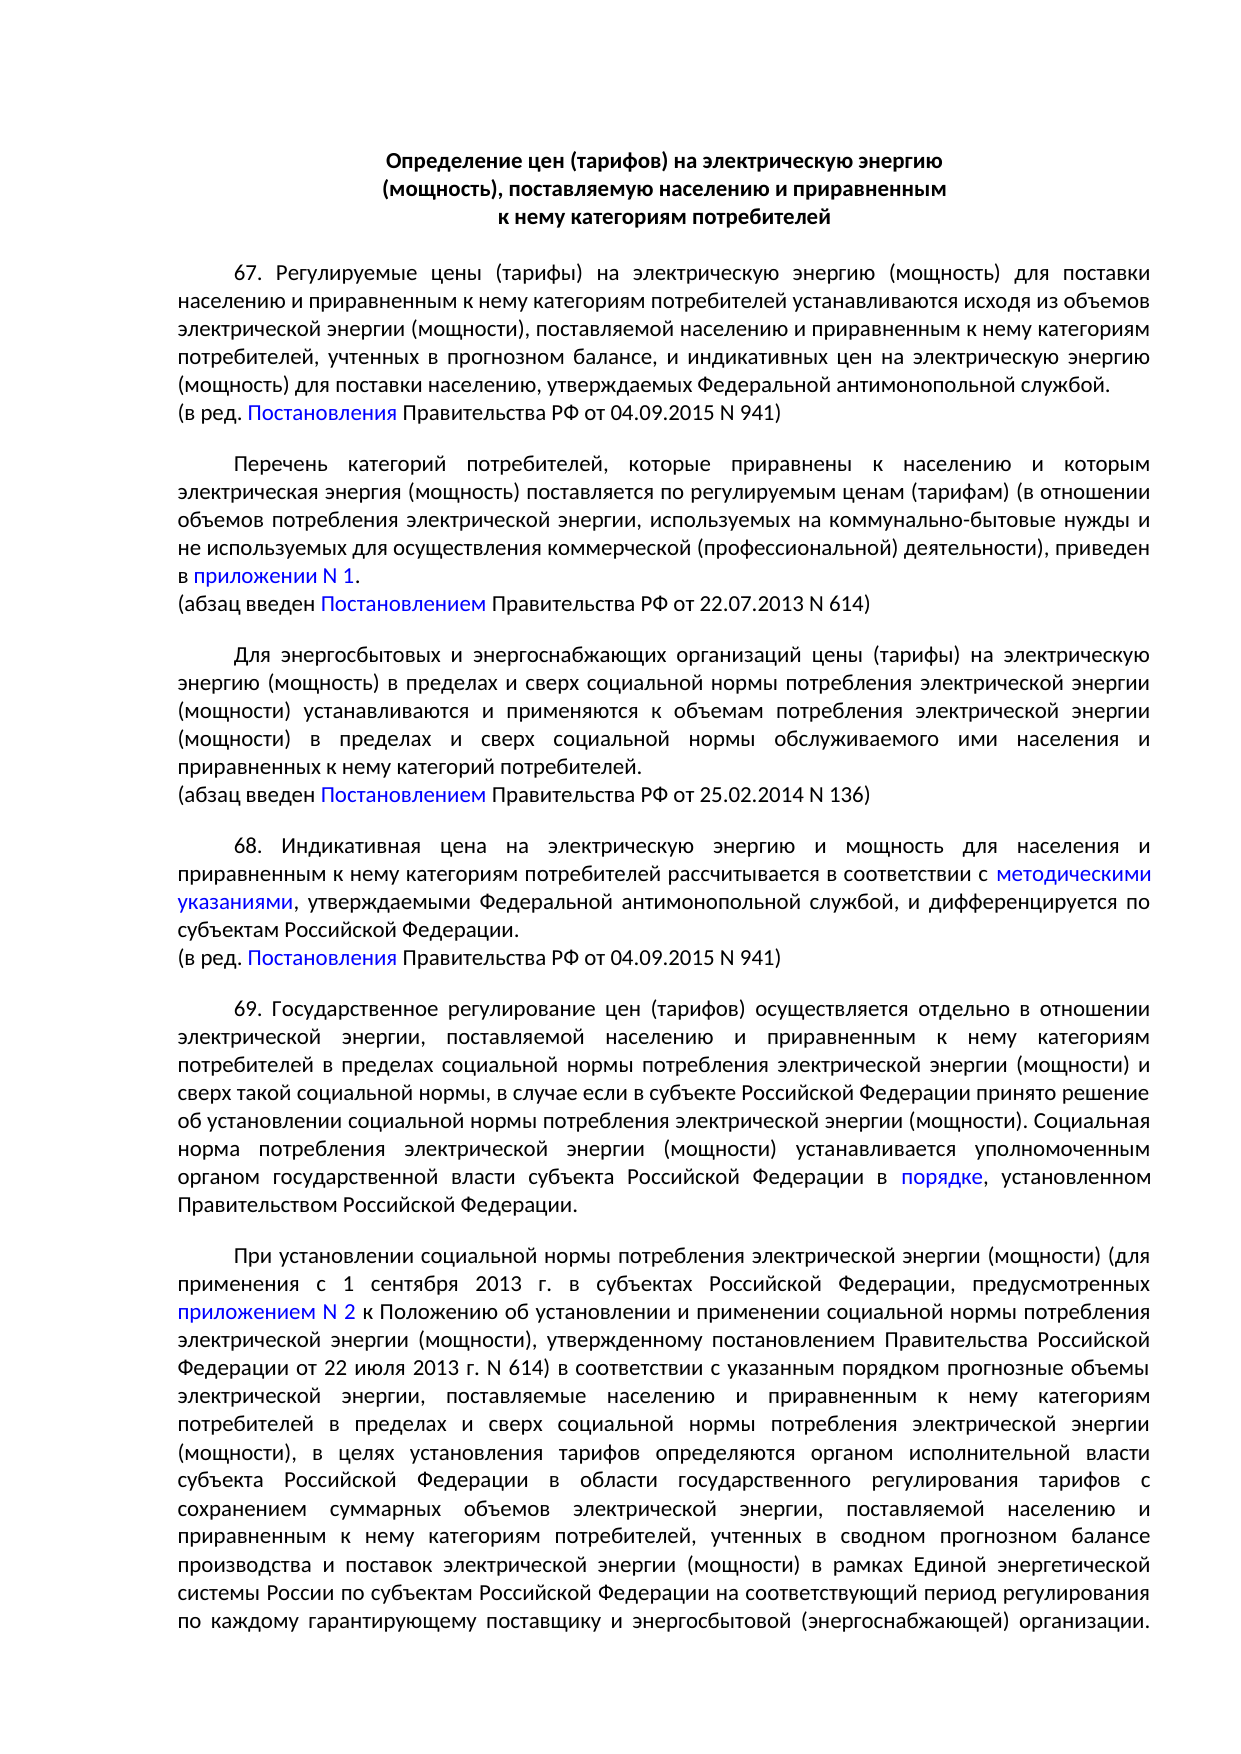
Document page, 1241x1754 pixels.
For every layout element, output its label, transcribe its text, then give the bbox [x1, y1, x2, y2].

text Перечень категорий потребителей, которые приравнены к населению и которым электрическая энергия (мощность) поставляется по регулируемым ценам (тарифам) (в отношении объемов потребления электрической энергии, используемых на коммунально-бытовые нужды и не используемых для осуществления коммерческой (профессиональной) деятельности), приведен в приложении N 1. [177, 449, 1152, 589]
text (абзац введен Постановлением Правительства РФ от 25.02.2014 N 136) [177, 780, 1152, 808]
text 69. Государственное регулирование цен (тарифов) осуществляется отдельно в отношении электрической энергии, поставляемой населению и приравненным к нему категориям потребителей в пределах социальной нормы потребления электрической энергии (мощности) и сверх такой социальной нормы, в случае если в субъекте Российской Федерации принято решение об установлении социальной нормы потребления электрической энергии (мощности). Социальная норма потребления электрической энергии (мощности) устанавливается уполномоченным органом государственной власти субъекта Российской Федерации в порядке, установленном Правительством Российской Федерации. [177, 994, 1152, 1218]
title Определение цен (тарифов) на электрическую энергию [177, 146, 1152, 174]
text (в ред. Постановления Правительства РФ от 04.09.2015 N 941) [177, 398, 1152, 426]
title (мощность), поставляемую населению и приравненным [177, 174, 1152, 202]
text 68. Индикативная цена на электрическую энергию и мощность для населения и приравненным к нему категориям потребителей рассчитывается в соответствии с методическими указаниями, утверждаемыми Федеральной антимонопольной службой, и дифференцируется по субъектам Российской Федерации. [177, 831, 1152, 943]
text (абзац введен Постановлением Правительства РФ от 22.07.2013 N 614) [177, 589, 1152, 617]
text (в ред. Постановления Правительства РФ от 04.09.2015 N 941) [177, 943, 1152, 971]
text 67. Регулируемые цены (тарифы) на электрическую энергию (мощность) для поставки населению и приравненным к нему категориям потребителей устанавливаются исходя из объемов электрической энергии (мощности), поставляемой населению и приравненным к нему категориям потребителей, учтенных в прогнозном балансе, и индикативных цен на электрическую энергию (мощность) для поставки населению, утверждаемых Федеральной антимонопольной службой. [177, 258, 1152, 398]
text Для энергосбытовых и энергоснабжающих организаций цены (тарифы) на электрическую энергию (мощность) в пределах и сверх социальной нормы потребления электрической энергии (мощности) устанавливаются и применяются к объемам потребления электрической энергии (мощности) в пределах и сверх социальной нормы обслуживаемого ими населения и приравненных к нему категорий потребителей. [177, 640, 1152, 780]
title к нему категориям потребителей [177, 202, 1152, 230]
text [177, 1241, 1152, 1634]
